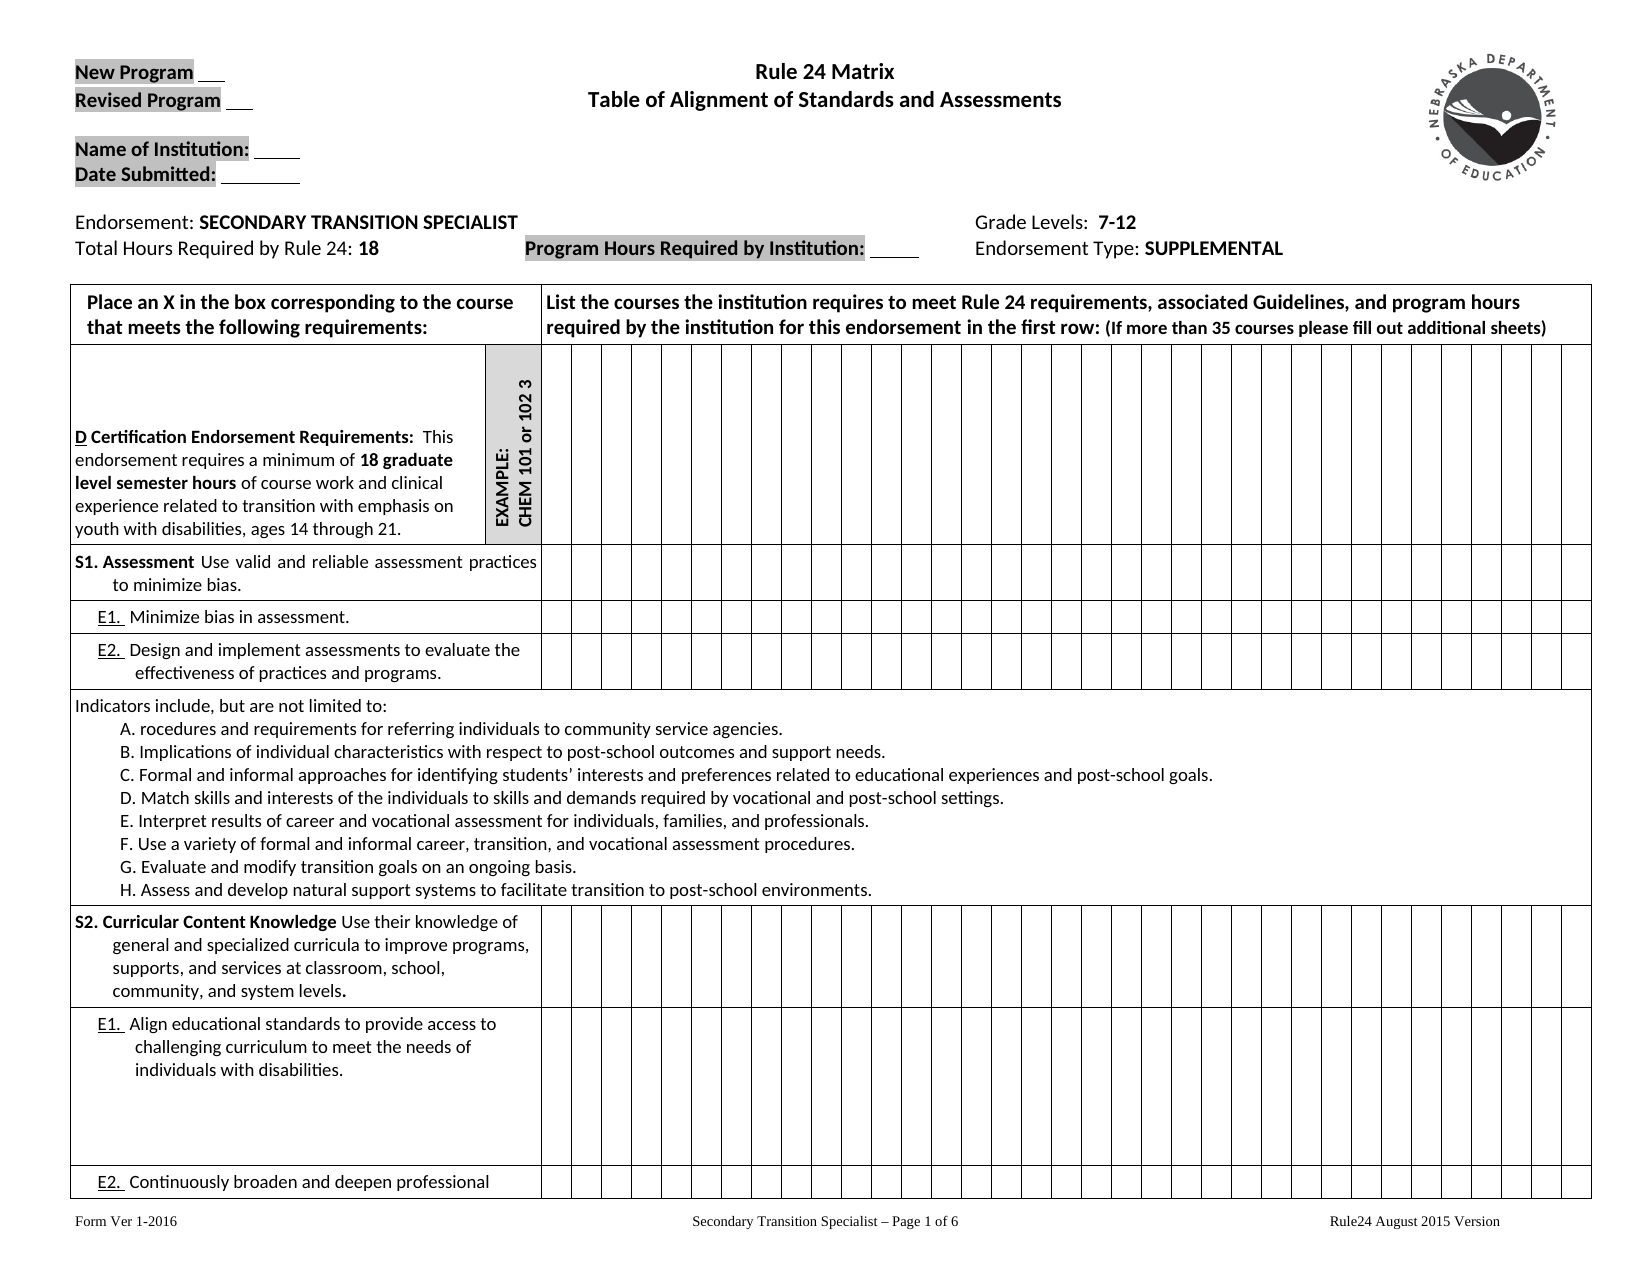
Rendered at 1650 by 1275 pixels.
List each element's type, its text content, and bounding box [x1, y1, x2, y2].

table_cell [1442, 545, 1471, 600]
table_cell [572, 345, 601, 544]
table_cell [842, 1008, 871, 1164]
table_cell [782, 906, 811, 1007]
table_cell [1472, 1166, 1501, 1197]
table_cell [1232, 1008, 1261, 1164]
table_cell [1442, 345, 1471, 544]
table_cell Align educational standards to provide access to challenging curriculum to meet the needs of individuals with disabilities. [71, 1008, 541, 1164]
table_cell [1232, 906, 1261, 1007]
table_cell [812, 601, 841, 633]
table_cell [1262, 906, 1291, 1007]
table_cell [752, 1166, 781, 1197]
table_cell [962, 345, 991, 544]
table_cell [932, 634, 961, 689]
table_cell [1202, 634, 1231, 689]
table_cell Minimize bias in assessment. [71, 601, 541, 633]
table_cell [1562, 601, 1591, 633]
table_cell [1142, 1166, 1171, 1197]
table_cell [1322, 634, 1351, 689]
table_cell [1262, 1166, 1291, 1197]
table_cell [1202, 545, 1231, 600]
table_cell [1382, 1166, 1411, 1197]
table_cell [782, 345, 811, 544]
table_cell [1052, 601, 1081, 633]
table_cell [1562, 1008, 1591, 1164]
table_cell [1232, 601, 1261, 633]
table_cell [1232, 545, 1261, 600]
text Total Hours Required by Rule 24: 18 Program Hours Required by Institution: Endorsement Type: SUPPLEMENTAL [75, 235, 525, 261]
table_cell D Certification Endorsement Requirements: This endorsement requires a minimum of 18 graduate level semester hours of course work and clinical experience related to transition with emphasis on youth with disabilities, ages 14 through 21. [71, 345, 485, 544]
table_cell [1322, 545, 1351, 600]
table_cell [1382, 345, 1411, 544]
table_cell [1352, 1008, 1381, 1164]
table_cell [662, 545, 691, 600]
table_cell [1412, 1008, 1441, 1164]
table_cell [1082, 545, 1111, 600]
table_cell [1322, 601, 1351, 633]
table_cell [1022, 1008, 1051, 1164]
table_cell [1382, 634, 1411, 689]
title New Program Rule 24 Matrix [75, 57, 1575, 85]
table_cell [542, 545, 571, 600]
table_cell [1442, 1008, 1471, 1164]
table_cell [782, 545, 811, 600]
table_cell [722, 634, 751, 689]
table_cell [662, 601, 691, 633]
table_cell [1142, 345, 1171, 544]
table_cell EXAMPLE: CHEM 101 or 102 3 CR [486, 345, 541, 544]
table_cell [1292, 1008, 1321, 1164]
table_cell [1502, 906, 1531, 1007]
table_cell [1352, 345, 1381, 544]
table_cell [1562, 345, 1591, 544]
table_cell [992, 634, 1021, 689]
table_cell [902, 601, 931, 633]
table_cell [1472, 545, 1501, 600]
table_cell [752, 545, 781, 600]
table_cell [812, 545, 841, 600]
table_cell [602, 545, 631, 600]
table_cell [1412, 345, 1441, 544]
table_cell [692, 906, 721, 1007]
table_cell [692, 545, 721, 600]
table_cell [572, 1008, 601, 1164]
table_cell [602, 601, 631, 633]
table_cell [542, 1166, 571, 1197]
table_cell [782, 634, 811, 689]
text Name of Institution: [249, 136, 1575, 161]
table_cell [872, 601, 901, 633]
table_cell [962, 1166, 991, 1197]
table_cell [1022, 634, 1051, 689]
table_cell [1202, 345, 1231, 544]
table_cell [1082, 1008, 1111, 1164]
table_cell [1022, 906, 1051, 1007]
table_cell [1172, 634, 1201, 689]
table_cell [1082, 1166, 1111, 1197]
table_cell [1142, 545, 1171, 600]
table_cell [1472, 906, 1501, 1007]
table_cell [1052, 1008, 1081, 1164]
table_cell [632, 906, 661, 1007]
table_cell [1022, 545, 1051, 600]
table_cell [692, 1166, 721, 1197]
table_cell [812, 1008, 841, 1164]
table_cell [662, 1008, 691, 1164]
table_cell [962, 601, 991, 633]
table_cell [572, 1166, 601, 1197]
table_cell [1292, 906, 1321, 1007]
table_cell [1352, 1166, 1381, 1197]
table_cell [1382, 601, 1411, 633]
table_cell [1502, 1008, 1531, 1164]
table_cell [1562, 545, 1591, 600]
table_cell [1352, 906, 1381, 1007]
table_cell [1262, 545, 1291, 600]
table_cell [1382, 545, 1411, 600]
table_header Place an X in the box corresponding to the course that meets the following requirements: [71, 285, 541, 344]
table_cell [1292, 545, 1321, 600]
table_cell [1562, 1166, 1591, 1197]
table_cell [932, 345, 961, 544]
table_cell [632, 634, 661, 689]
table_cell [602, 634, 631, 689]
table_cell [1352, 601, 1381, 633]
table_cell [1502, 634, 1531, 689]
table_cell [1442, 1166, 1471, 1197]
table_cell [1532, 1166, 1561, 1197]
table_cell [1352, 634, 1381, 689]
table_cell [1172, 1008, 1201, 1164]
table_cell [1442, 906, 1471, 1007]
table_cell [1472, 1008, 1501, 1164]
table_cell [662, 906, 691, 1007]
table_cell [1232, 1166, 1261, 1197]
table_cell [722, 1008, 751, 1164]
table_cell [1052, 906, 1081, 1007]
table_cell [1022, 1166, 1051, 1197]
table_cell [872, 1166, 901, 1197]
table_cell [1442, 601, 1471, 633]
table_cell [722, 345, 751, 544]
table_cell [542, 345, 571, 544]
table_cell [962, 634, 991, 689]
table_cell [752, 906, 781, 1007]
table_cell [992, 906, 1021, 1007]
table_cell [632, 545, 661, 600]
table_cell [632, 1008, 661, 1164]
table_cell [1172, 1166, 1201, 1197]
table_cell [572, 906, 601, 1007]
table_cell [1202, 1008, 1231, 1164]
table_cell Design and implement assessments to evaluate the effectiveness of practices and programs. [71, 634, 541, 689]
table_cell [1292, 345, 1321, 544]
table_cell [542, 634, 571, 689]
table_cell [1532, 545, 1561, 600]
table_cell [902, 634, 931, 689]
table_cell [1142, 634, 1171, 689]
table_cell [692, 634, 721, 689]
table_cell [992, 545, 1021, 600]
table_cell [1472, 345, 1501, 544]
table_cell [1142, 601, 1171, 633]
text Date Submitted: [216, 161, 1575, 187]
table_cell [1022, 345, 1051, 544]
table_cell [1142, 1008, 1171, 1164]
table_cell [1172, 906, 1201, 1007]
text Revised Program Table of Alignment of Standards and Assessments [75, 85, 1575, 113]
table_cell [602, 1166, 631, 1197]
table_cell [692, 1008, 721, 1164]
table_cell [1082, 345, 1111, 544]
table_cell [662, 634, 691, 689]
table_cell [902, 1008, 931, 1164]
table_cell [572, 545, 601, 600]
table_cell [1262, 634, 1291, 689]
table_cell [1502, 545, 1531, 600]
table_cell [752, 1008, 781, 1164]
table_cell [1202, 906, 1231, 1007]
table_cell [1112, 601, 1141, 633]
table_cell [1472, 601, 1501, 633]
table_cell [1562, 906, 1591, 1007]
table_cell [722, 545, 751, 600]
table_cell [1292, 601, 1321, 633]
table_cell [1082, 601, 1111, 633]
table_cell [1322, 906, 1351, 1007]
table_cell [1502, 345, 1531, 544]
table_cell [842, 1166, 871, 1197]
table_cell [1022, 601, 1051, 633]
table_cell [872, 1008, 901, 1164]
table_cell [752, 345, 781, 544]
table_cell [1172, 345, 1201, 544]
table_cell [872, 345, 901, 544]
table_cell [1082, 906, 1111, 1007]
table_cell [812, 1166, 841, 1197]
table_cell [782, 1008, 811, 1164]
table_cell [842, 601, 871, 633]
table_cell [1562, 634, 1591, 689]
table_cell [722, 601, 751, 633]
table_cell [1442, 634, 1471, 689]
table_cell [902, 545, 931, 600]
table_cell [1112, 906, 1141, 1007]
table_cell [1052, 545, 1081, 600]
table_cell [1262, 345, 1291, 544]
table_cell [1532, 634, 1561, 689]
table_cell [662, 345, 691, 544]
table_cell [1112, 634, 1141, 689]
table_cell [1382, 1008, 1411, 1164]
table_cell [572, 601, 601, 633]
table_cell [1412, 545, 1441, 600]
table_cell [1532, 1008, 1561, 1164]
table_cell [1082, 634, 1111, 689]
table_cell [752, 634, 781, 689]
table_cell [872, 906, 901, 1007]
table_cell [1112, 1008, 1141, 1164]
table_cell [992, 1166, 1021, 1197]
table_cell [1262, 601, 1291, 633]
table_cell [932, 545, 961, 600]
table_cell [932, 601, 961, 633]
table_cell [1532, 601, 1561, 633]
table_cell [632, 345, 661, 544]
table_cell [992, 1008, 1021, 1164]
table_header List the courses the institution requires to meet Rule 24 requirements, associated Guidelines, and program hours required by the institution for this endorsement in the first row: (If more than 35 courses please fill out additional sheets) [542, 285, 1591, 344]
table_cell [1052, 345, 1081, 544]
table_cell [1052, 1166, 1081, 1197]
table_cell [1412, 601, 1441, 633]
table_cell [1292, 1166, 1321, 1197]
table_cell [782, 1166, 811, 1197]
table_cell [962, 1008, 991, 1164]
table_cell [1232, 634, 1261, 689]
picture [1420, 113, 1564, 136]
picture [1420, 45, 1564, 57]
table_cell [1202, 601, 1231, 633]
table_cell [692, 345, 721, 544]
table_cell [1142, 906, 1171, 1007]
text Endorsement: SECONDARY TRANSITION SPECIALIST Grade Levels: 7-12 [75, 210, 1575, 235]
table_cell [902, 345, 931, 544]
table_cell [1112, 345, 1141, 544]
table_cell [1412, 634, 1441, 689]
table_cell [1322, 1008, 1351, 1164]
table_cell [962, 906, 991, 1007]
table_cell [872, 634, 901, 689]
table_cell [962, 545, 991, 600]
table_cell [1262, 1008, 1291, 1164]
table_cell [992, 601, 1021, 633]
table_cell [992, 345, 1021, 544]
table_cell [572, 634, 601, 689]
table_cell [662, 1166, 691, 1197]
table_cell [1412, 906, 1441, 1007]
table_cell [842, 345, 871, 544]
table_cell [842, 634, 871, 689]
table_cell [602, 345, 631, 544]
table_cell [812, 345, 841, 544]
table_cell [692, 601, 721, 633]
table_cell [752, 601, 781, 633]
table_cell [932, 1166, 961, 1197]
table_cell [932, 906, 961, 1007]
text Total Hours Required by Rule 24: 18 Program Hours Required by Institution: Endorsement Type: SUPPLEMENTAL [865, 235, 1575, 261]
table_cell [902, 906, 931, 1007]
table_cell [1202, 1166, 1231, 1197]
table_cell [1322, 345, 1351, 544]
table_cell [632, 601, 661, 633]
table_cell Indicators include, but are not limited to: rocedures and requirements for referring individuals to community service agencies. Implications of individual characteristics with respect to post-school outcomes and support needs. Formal and informal approaches for identifying students’ interests and preferences related to educational experiences and post-school goals. Match skills and interests of the individuals to skills and demands required by vocational and post-school settings. Interpret results of career and vocational assessment for individuals, families, and professionals. Use a variety of formal and informal career, transition, and vocational assessment procedures. Evaluate and modify transition goals on an ongoing basis. Assess and develop natural support systems to facilitate transition to post-school environments. [71, 690, 1591, 905]
table_cell [932, 1008, 961, 1164]
table_cell [722, 1166, 751, 1197]
table_cell [542, 906, 571, 1007]
table_cell [1502, 1166, 1531, 1197]
table_cell [1502, 601, 1531, 633]
table_cell [1382, 906, 1411, 1007]
table_cell Curricular Content Knowledge Use their knowledge of general and specialized curricula to improve programs, supports, and services at classroom, school, community, and system levels. [71, 906, 541, 1007]
table_cell [812, 906, 841, 1007]
table_cell [722, 906, 751, 1007]
table_cell [542, 1008, 571, 1164]
table_cell [602, 906, 631, 1007]
table_cell [1172, 601, 1201, 633]
table_cell [1112, 545, 1141, 600]
table_cell [1532, 906, 1561, 1007]
table_cell [1352, 545, 1381, 600]
table_cell [782, 601, 811, 633]
table_cell [632, 1166, 661, 1197]
table_cell [1112, 1166, 1141, 1197]
table_cell [812, 634, 841, 689]
table_cell [872, 545, 901, 600]
table_cell [1412, 1166, 1441, 1197]
table_cell [602, 1008, 631, 1164]
table_cell [1292, 634, 1321, 689]
table_cell [902, 1166, 931, 1197]
table_cell [1232, 345, 1261, 544]
table_cell Assessment Use valid and reliable assessment practices to minimize bias. [71, 545, 541, 600]
table_cell [1052, 634, 1081, 689]
table_cell [1532, 345, 1561, 544]
table_cell [1172, 545, 1201, 600]
table_cell [1472, 634, 1501, 689]
table_cell [842, 906, 871, 1007]
table_cell [542, 601, 571, 633]
table_cell [1322, 1166, 1351, 1197]
table_cell [842, 545, 871, 600]
